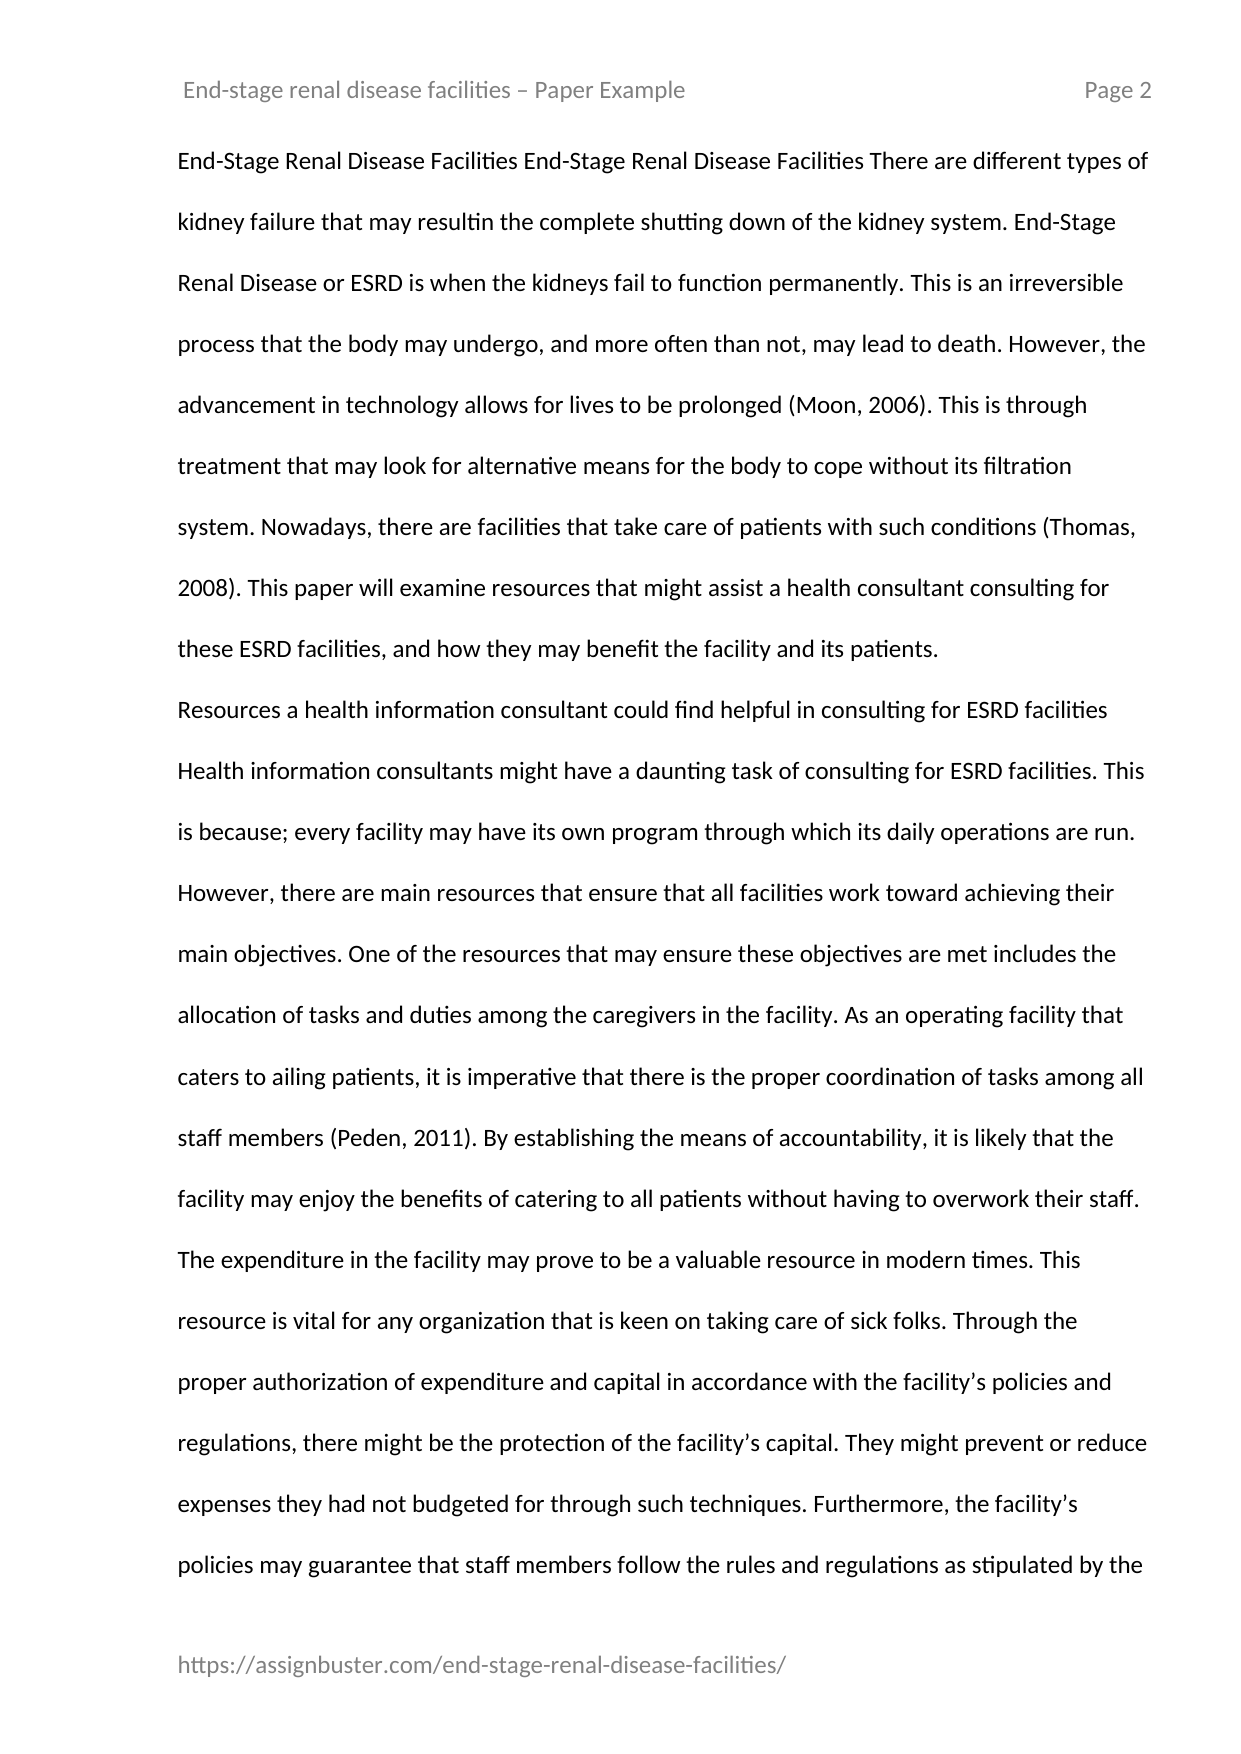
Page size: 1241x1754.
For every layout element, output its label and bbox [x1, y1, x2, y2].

text [177, 145, 1152, 1579]
